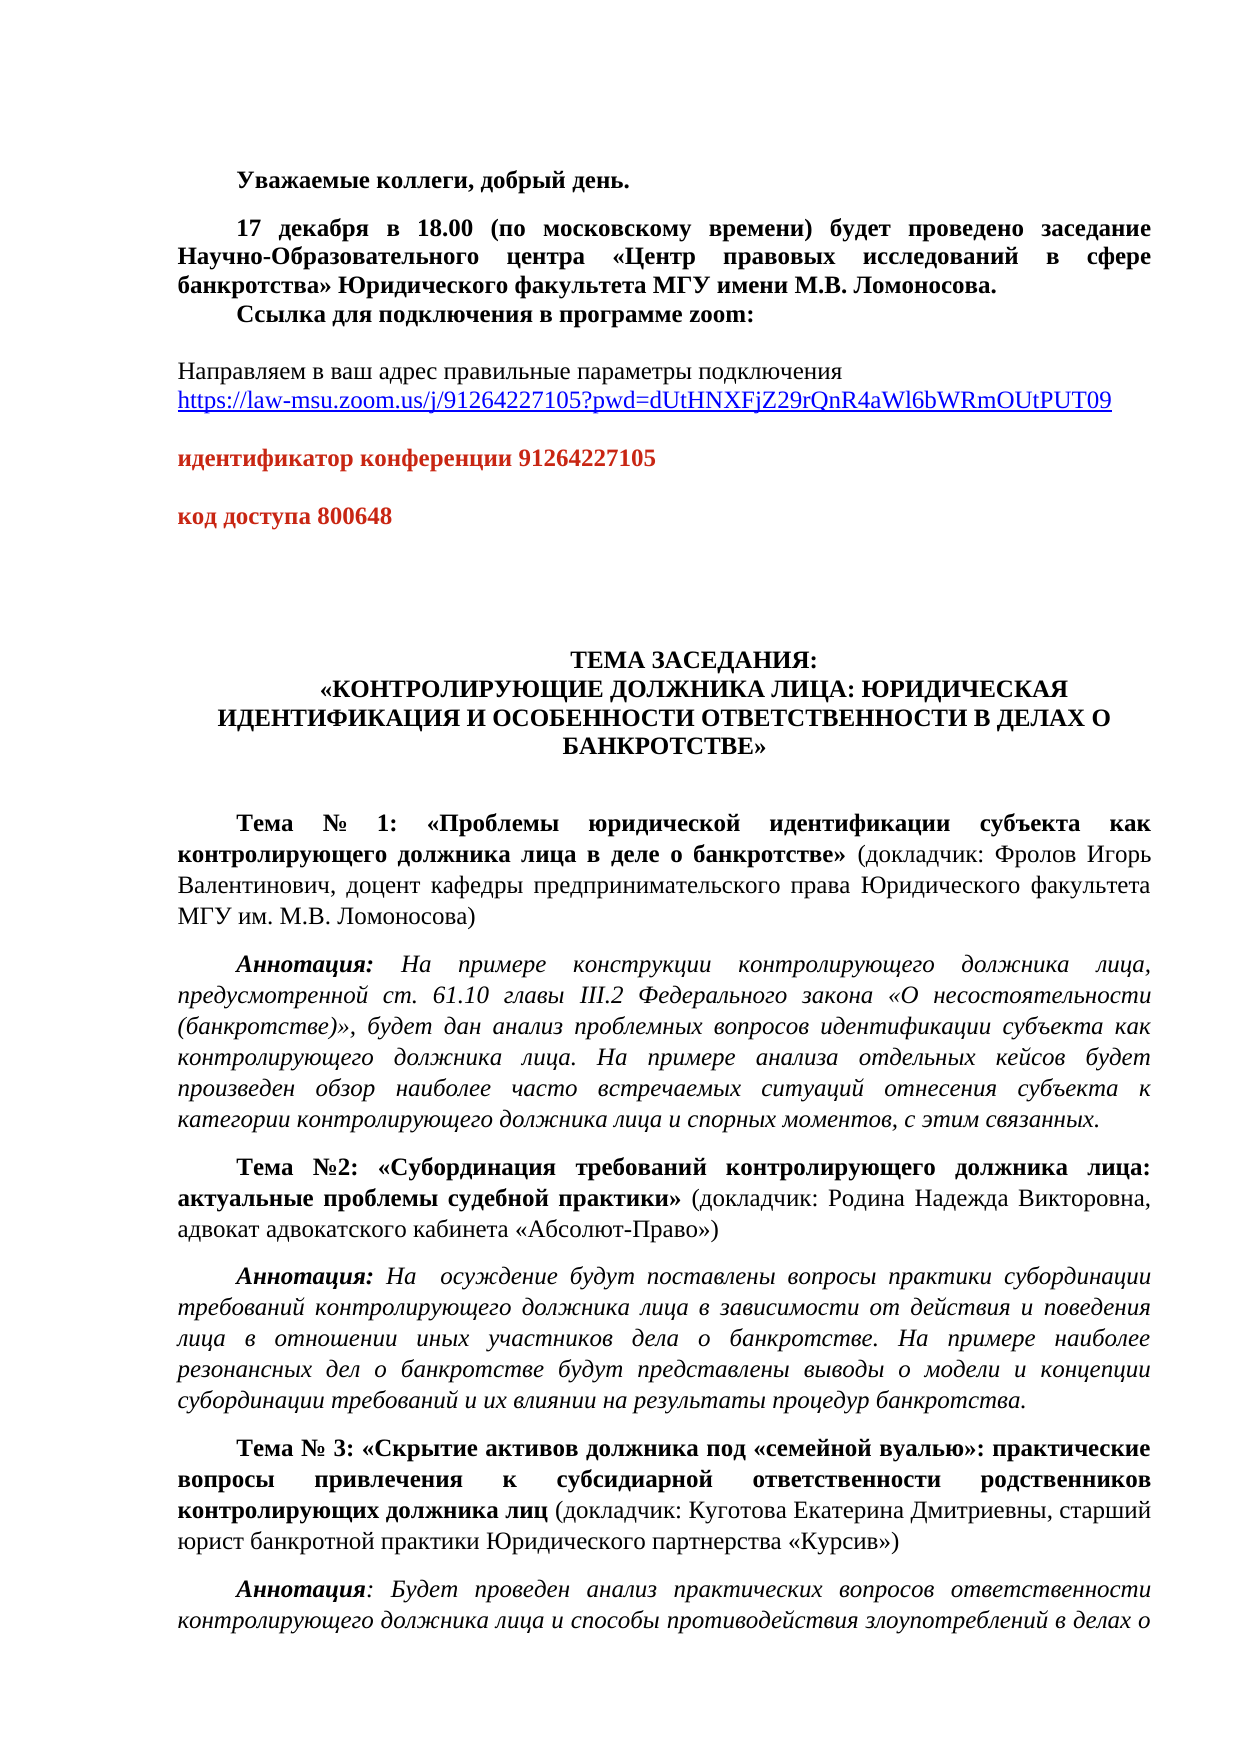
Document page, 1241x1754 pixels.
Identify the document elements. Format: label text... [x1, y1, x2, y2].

text Аннотация: На осуждение будут поставлены вопросы практики субординации требований контролирующего должника лица в зависимости от действия и поведения лица в отношении иных участников дела о банкротстве. На примере наиболее резонансных дел о банкротстве будут представлены выводы о модели и концепции субординации требований и их влиянии на результаты процедур банкротства. [177, 1261, 1152, 1414]
text ТЕМА ЗАСЕДАНИЯ: [177, 645, 1152, 674]
text идентификатор конференции 91264227105 [177, 443, 1152, 472]
text Тема № 3: «Скрытие активов должника под «семейной вуалью»: практические вопросы привлечения к субсидиарной ответственности родственников контролирующих должника лиц (докладчик: Куготова Екатерина Дмитриевны, старший юрист банкротной практики Юридического партнерства «Курсив») [177, 1433, 1152, 1555]
text Уважаемые коллеги, добрый день. [177, 165, 1152, 194]
text Направляем в ваш адрес правильные параметры подключения [177, 356, 1152, 385]
text https://law-msu.zoom.us/j/91264227105?pwd=dUtHNXFjZ29rQnR4aWl6bWRmOUtPUT09 [177, 385, 1152, 414]
text Тема № 1: «Проблемы юридической идентификации субъекта как контролирующего должника лица в деле о банкротстве» (докладчик: Фролов Игорь Валентинович, доцент кафедры предпринимательского права Юридического факультета МГУ им. М.В. Ломоносова) [177, 808, 1152, 930]
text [177, 1574, 1152, 1634]
text 17 декабря в 18.00 (по московскому времени) будет проведено заседание Научно-Образовательного центра «Центр правовых исследований в сфере банкротства» Юридического факультета МГУ имени М.В. Ломоносова. [177, 213, 1152, 299]
text Аннотация: На примере конструкции контролирующего должника лица, предусмотренной ст. 61.10 главы III.2 Федерального закона «О несостоятельности (банкротстве)», будет дан анализ проблемных вопросов идентификации субъекта как контролирующего должника лица. На примере анализа отдельных кейсов будет произведен обзор наиболее часто встречаемых ситуаций отнесения субъекта к категории контролирующего должника лица и спорных моментов, с этим связанных. [177, 949, 1152, 1133]
text Ссылка для подключения в программе zoom: [177, 299, 1152, 328]
text код доступа 800648 [177, 501, 1152, 530]
text Тема №2: «Субординация требований контролирующего должника лица: актуальные проблемы судебной практики» (докладчик: Родина Надежда Викторовна, адвокат адвокатского кабинета «Абсолют-Право») [177, 1152, 1152, 1242]
text «КОНТРОЛИРУЮЩИЕ ДОЛЖНИКА ЛИЦА: ЮРИДИЧЕСКАЯ ИДЕНТИФИКАЦИЯ И ОСОБЕННОСТИ ОТВЕТСТВЕННОСТИ В ДЕЛАХ О БАНКРОТСТВЕ» [177, 674, 1152, 760]
